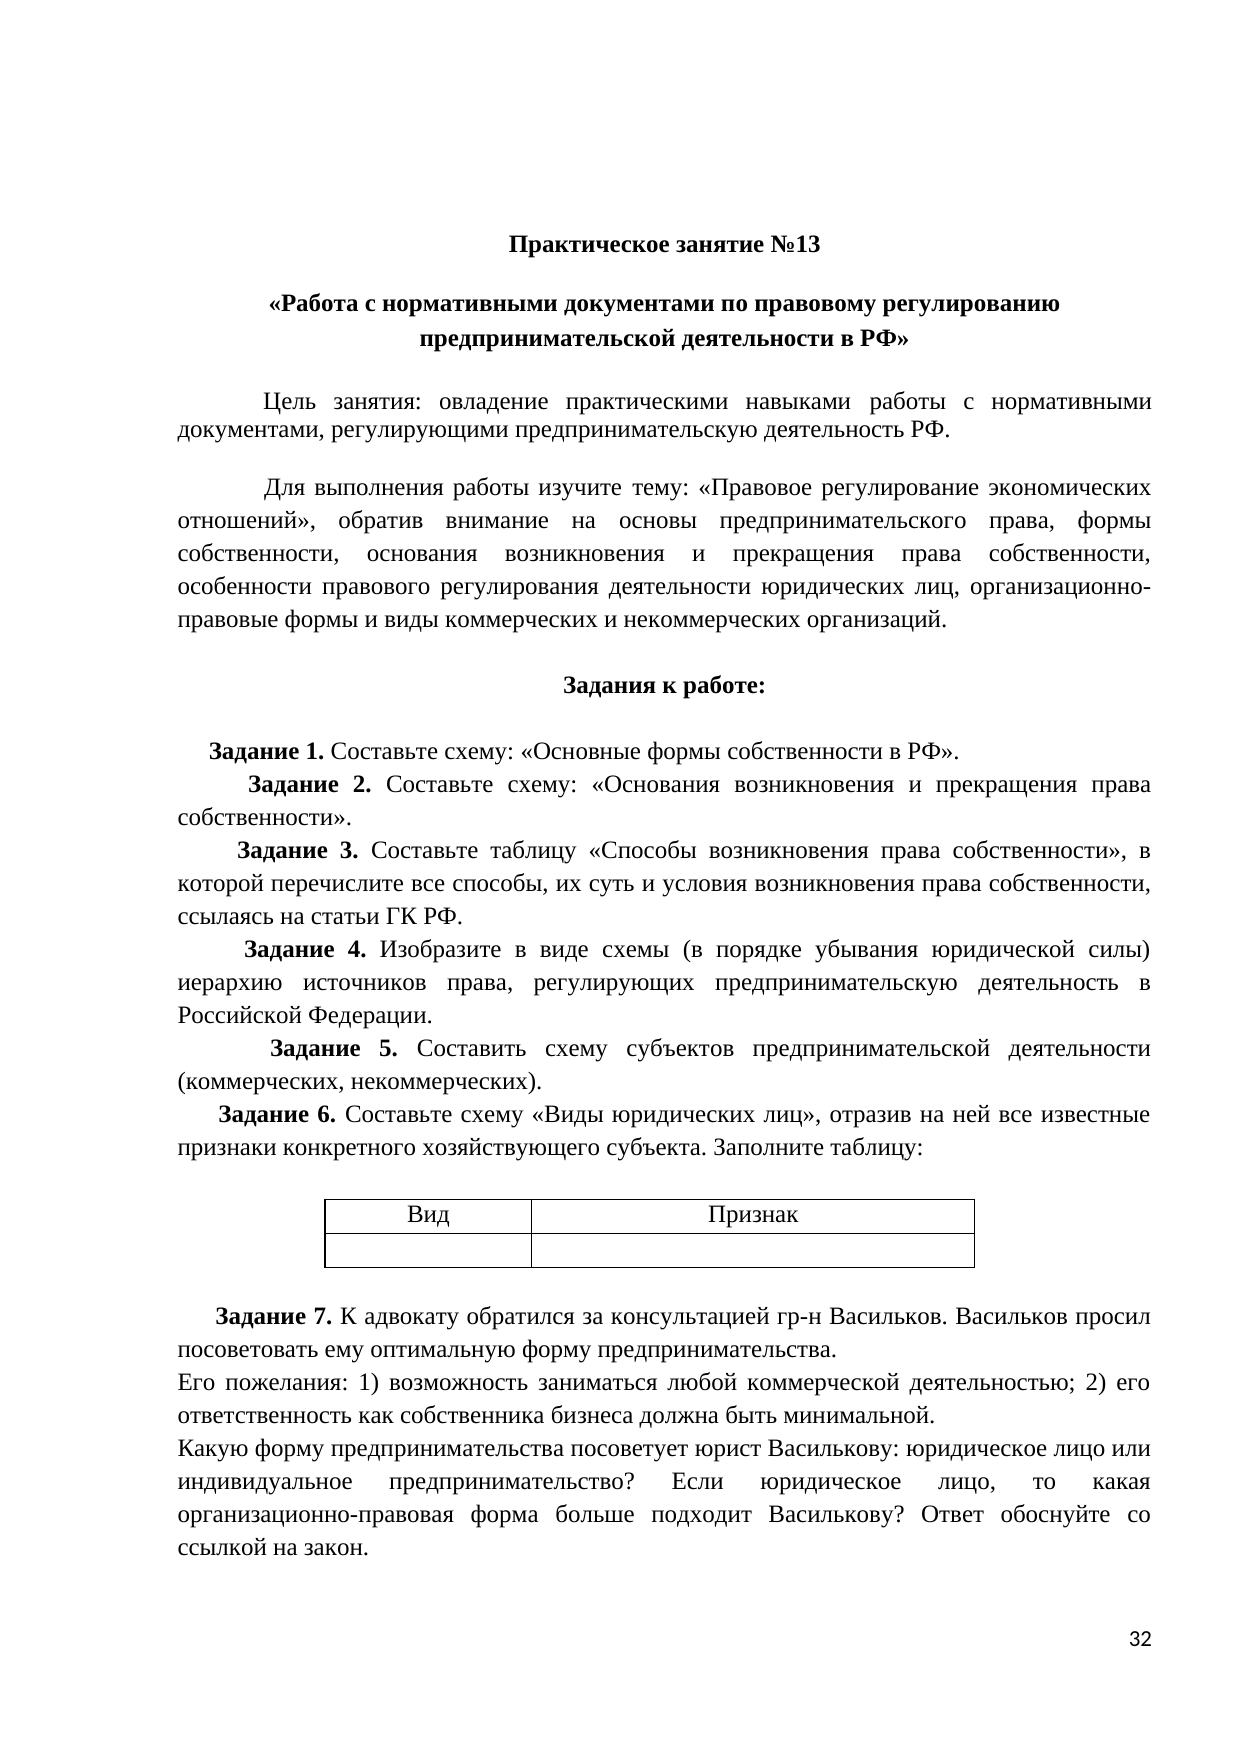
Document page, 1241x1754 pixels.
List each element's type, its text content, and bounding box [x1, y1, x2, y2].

text Задание 4. Изобразите в виде схемы (в порядке убывания юридической силы) иерархию источников права, регулирующих предпринимательскую деятельность в Российской Федерации. [177, 934, 1152, 1029]
table_header Признак [532, 1200, 974, 1233]
text Задание 5. Составить схему субъектов предпринимательской деятельности (коммерческих, некоммерческих). [177, 1033, 1152, 1095]
text «Работа с нормативными документами по правовому регулированию предпринимательской деятельности в РФ» [177, 283, 1152, 351]
text Цель занятия: овладение практическими навыками работы с нормативными документами, регулирующими предпринимательскую деятельность РФ. [177, 386, 1152, 443]
table_cell [532, 1234, 974, 1267]
text Для выполнения работы изучите тему: «Правовое регулирование экономических отношений», обратив внимание на основы предпринимательского права, формы собственности, основания возникновения и прекращения права собственности, особенности правового регулирования деятельности юридических лиц, организационно-правовые формы и виды коммерческих и некоммерческих организаций. [177, 472, 1152, 633]
text Задание 1. Составьте схему: «Основные формы собственности в РФ». [177, 736, 1152, 765]
table_cell [326, 1234, 531, 1267]
text Задания к работе: [177, 670, 1152, 699]
text Задание 2. Составьте схему: «Основания возникновения и прекращения права собственности». [177, 769, 1152, 831]
text Его пожелания: 1) возможность заниматься любой коммерческой деятельностью; 2) его ответственность как собственника бизнеса должна быть минимальной. [177, 1367, 1152, 1428]
text Задание 7. К адвокату обратился за консультацией гр-н Васильков. Васильков просил посоветовать ему оптимальную форму предпринимательства. [177, 1301, 1152, 1362]
table_header Вид [326, 1200, 531, 1233]
text Какую форму предпринимательства посоветует юрист Василькову: юридическое лицо или индивидуальное предпринимательство? Если юридическое лицо, то какая организационно-правовая форма больше подходит Василькову? Ответ обоснуйте со ссылкой на закон. [177, 1433, 1152, 1561]
text Практическое занятие №13 [177, 229, 1152, 258]
text Задание 3. Составьте таблицу «Способы возникновения права собственности», в которой перечислите все способы, их суть и условия возникновения права собственности, ссылаясь на статьи ГК РФ. [177, 835, 1152, 930]
text Задание 6. Составьте схему «Виды юридических лиц», отразив на ней все известные признаки конкретного хозяйствующего субъекта. Заполните таблицу: [177, 1099, 1152, 1161]
